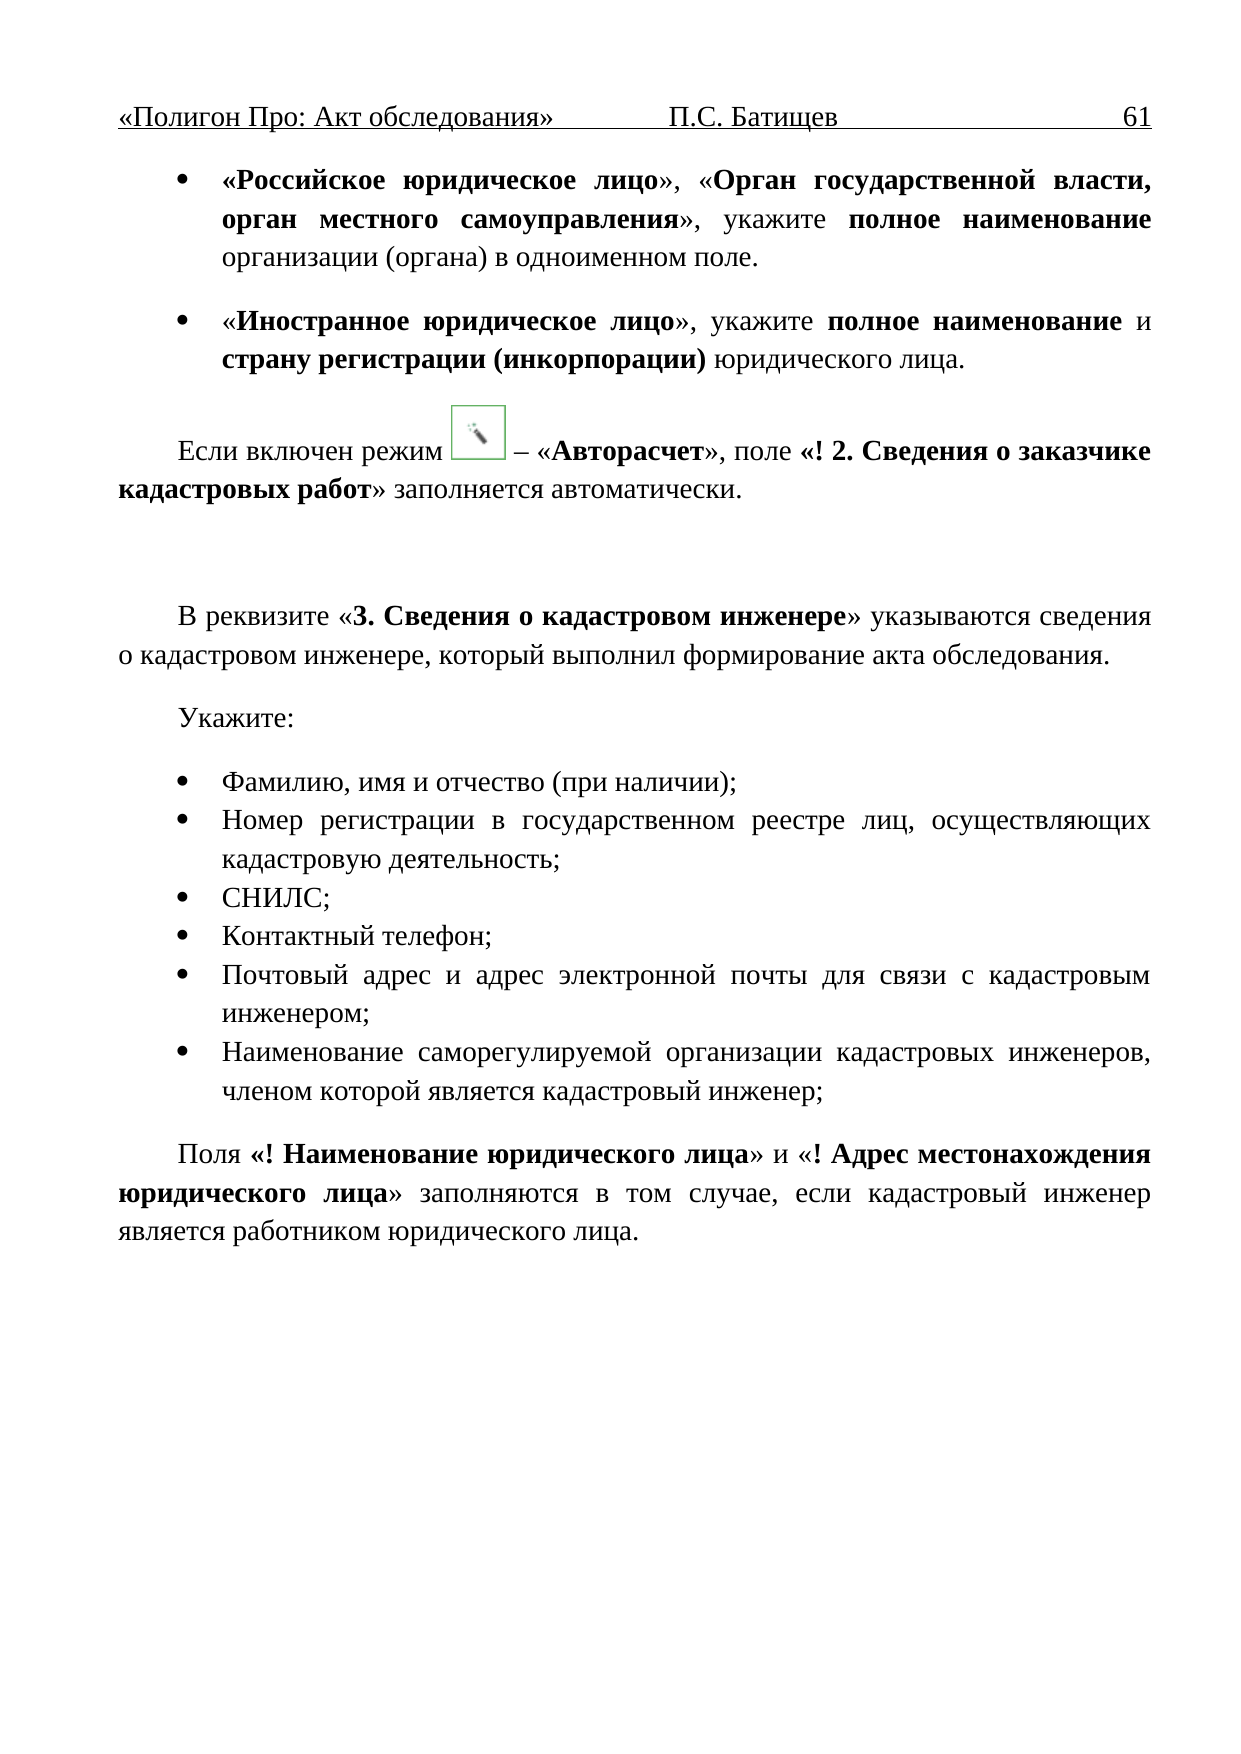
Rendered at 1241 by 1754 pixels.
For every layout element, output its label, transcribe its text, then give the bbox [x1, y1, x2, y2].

text Если включен режим – «Авторасчет», поле «! 2. Сведения о заказчике кадастровых работ» заполняется автоматически. [118, 405, 1152, 505]
list Почтовый адрес и адрес электронной почты для связи с кадастровым инженером; [177, 957, 1152, 1029]
list «Иностранное юридическое лицо», укажите полное наименование и страну регистрации (инкорпорации) юридического лица. [177, 303, 1152, 375]
text Поля «! Наименование юридического лица» и «! Адрес местонахождения юридического лица» заполняются в том случае, если кадастровый инженер является работником юридического лица. [118, 1136, 1152, 1247]
text Укажите: [118, 700, 1152, 734]
list Контактный телефон; [177, 918, 1152, 952]
picture [451, 405, 506, 460]
list Номер регистрации в государственном реестре лиц, осуществляющих кадастровую деятельность; [177, 802, 1152, 875]
list Фамилию, имя и отчество (при наличии); [177, 764, 1152, 797]
text В реквизите «3. Сведения о кадастровом инженере» указываются сведения о кадастровом инженере, который выполнил формирование акта обследования. [118, 598, 1152, 670]
list «Российское юридическое лицо», «Орган государственной власти, орган местного самоуправления», укажите полное наименование организации (органа) в одноименном поле. [177, 162, 1152, 273]
list СНИЛС; [177, 880, 1152, 913]
list Наименование саморегулируемой организации кадастровых инженеров, членом которой является кадастровый инженер; [177, 1034, 1152, 1106]
